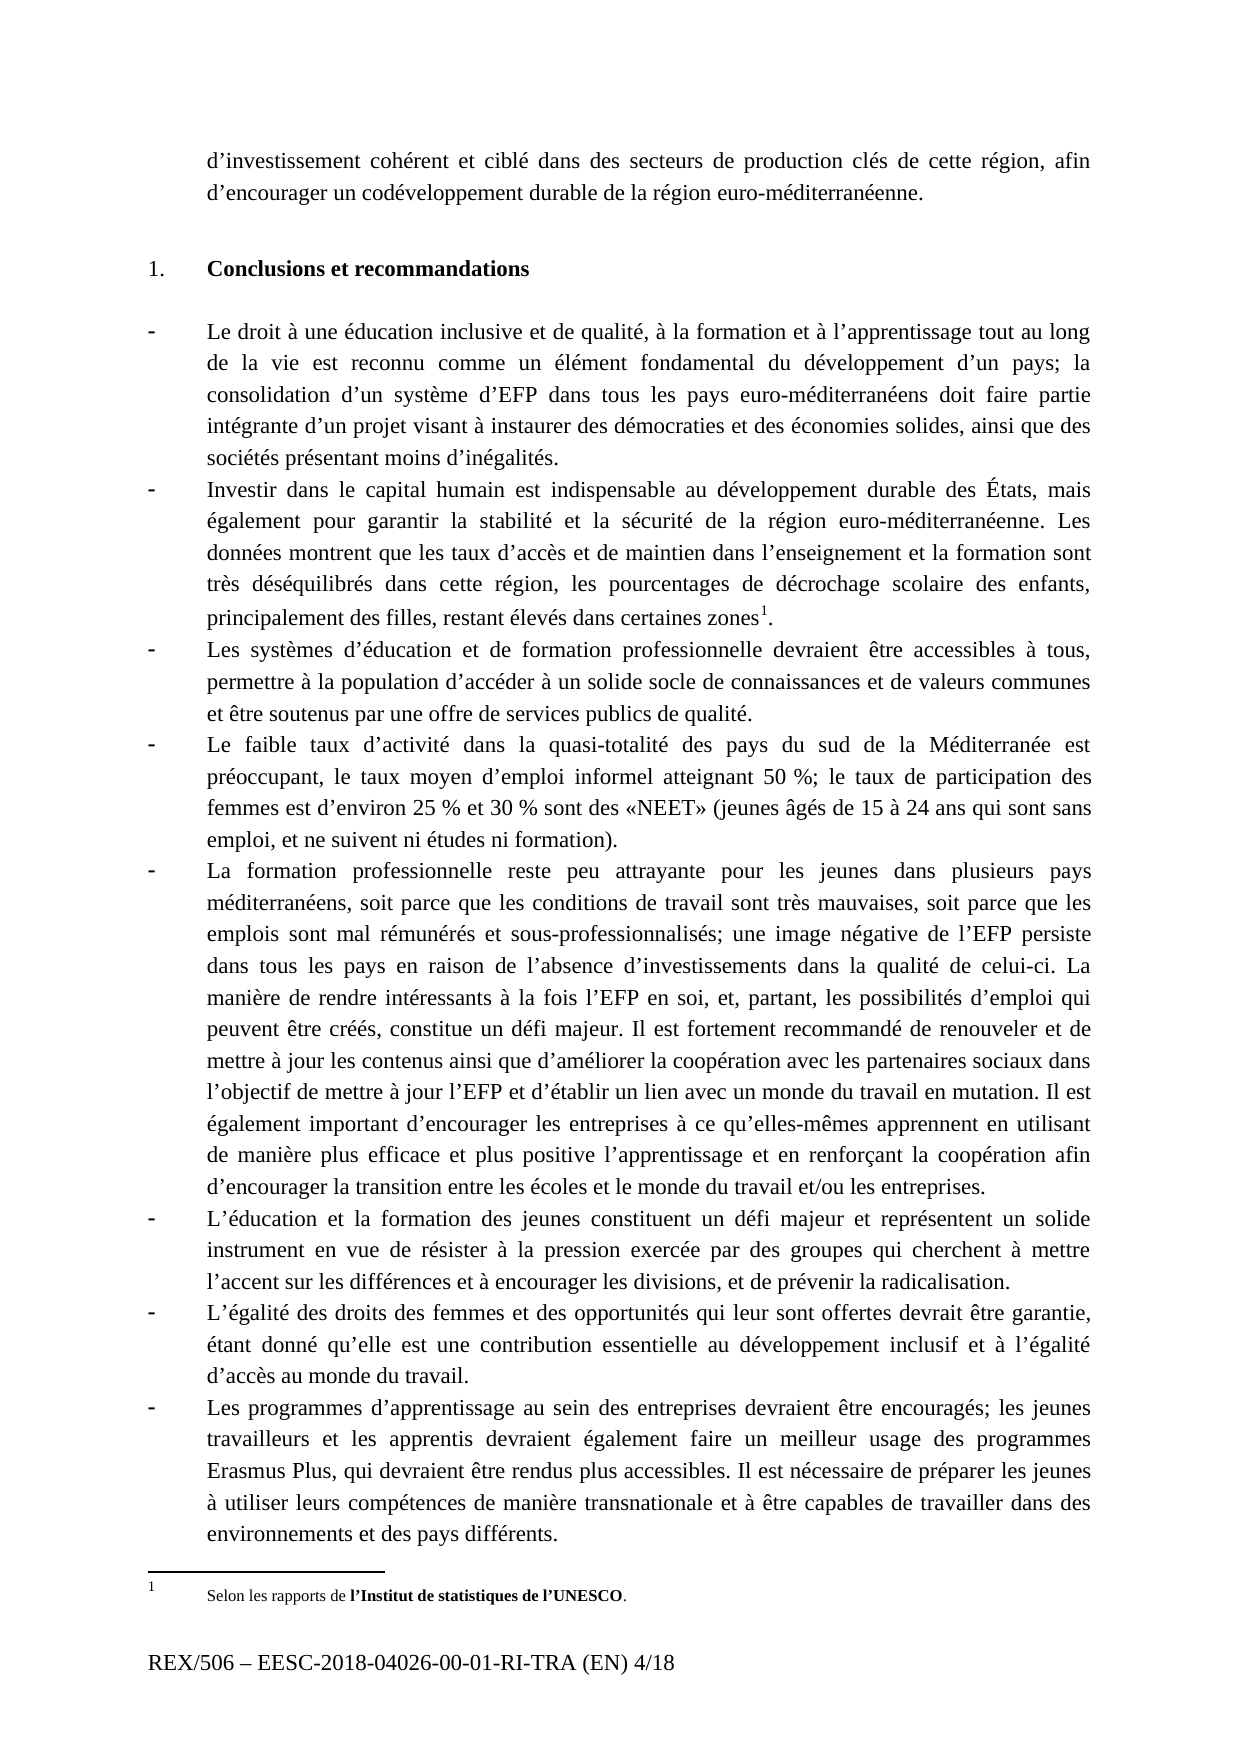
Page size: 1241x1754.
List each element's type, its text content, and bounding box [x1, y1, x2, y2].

list L’éducation et la formation des jeunes constituent un défi majeur et représentent un solide instrument en vue de résister à la pression exercée par des groupes qui cherchent à mettre l’accent sur les différences et à encourager les divisions, et de prévenir la radicalisation. [148, 1204, 1093, 1294]
subtitle Conclusions et recommandations [148, 255, 1093, 281]
list L’égalité des droits des femmes et des opportunités qui leur sont offertes devrait être garantie, étant donné qu’elle est une contribution essentielle au développement inclusif et à l’égalité d’accès au monde du travail. [148, 1299, 1093, 1389]
list Les systèmes d’éducation et de formation professionnelle devraient être accessibles à tous, permettre à la population d’accéder à un solide socle de connaissances et de valeurs communes et être soutenus par une offre de services publics de qualité. [148, 636, 1093, 726]
list Le droit à une éducation inclusive et de qualité, à la formation et à l’apprentissage tout au long de la vie est reconnu comme un élément fondamental du développement d’un pays; la consolidation d’un système d’EFP dans tous les pays euro-méditerranéens doit faire partie intégrante d’un projet visant à instaurer des démocraties et des économies solides, ainsi que des sociétés présentant moins d’inégalités. [148, 318, 1093, 471]
list Investir dans le capital humain est indispensable au développement durable des États, mais également pour garantir la stabilité et la sécurité de la région euro-méditerranéenne. Les données montrent que les taux d’accès et de maintien dans l’enseignement et la formation sont très déséquilibrés dans cette région, les pourcentages de décrochage scolaire des enfants, principalement des filles, restant élevés dans certaines zones. [148, 476, 1093, 631]
list Le faible taux d’activité dans la quasi-totalité des pays du sud de la Méditerranée est préoccupant, le taux moyen d’emploi informel atteignant 50 %; le taux de participation des femmes est d’environ 25 % et 30 % sont des «NEET» (jeunes âgés de 15 à 24 ans qui sont sans emploi, et ne suivent ni études ni formation). [148, 731, 1093, 852]
list La formation professionnelle reste peu attrayante pour les jeunes dans plusieurs pays méditerranéens, soit parce que les conditions de travail sont très mauvaises, soit parce que les emplois sont mal rémunérés et sous-professionnalisés; une image négative de l’EFP persiste dans tous les pays en raison de l’absence d’investissements dans la qualité de celui-ci. La manière de rendre intéressants à la fois l’EFP en soi, et, partant, les possibilités d’emploi qui peuvent être créés, constitue un défi majeur. Il est fortement recommandé de renouveler et de mettre à jour les contenus ainsi que d’améliorer la coopération avec les partenaires sociaux dans l’objectif de mettre à jour l’EFP et d’établir un lien avec un monde du travail en mutation. Il est également important d’encourager les entreprises à ce qu’elles-mêmes apprennent en utilisant de manière plus efficace et plus positive l’apprentissage et en renforçant la coopération afin d’encourager la transition entre les écoles et le monde du travail et/ou les entreprises. [148, 857, 1093, 1199]
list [148, 148, 1093, 206]
list Les programmes d’apprentissage au sein des entreprises devraient être encouragés; les jeunes travailleurs et les apprentis devraient également faire un meilleur usage des programmes Erasmus Plus, qui devraient être rendus plus accessibles. Il est nécessaire de préparer les jeunes à utiliser leurs compétences de manière transnationale et à être capables de travailler dans des environnements et des pays différents. [148, 1394, 1093, 1547]
